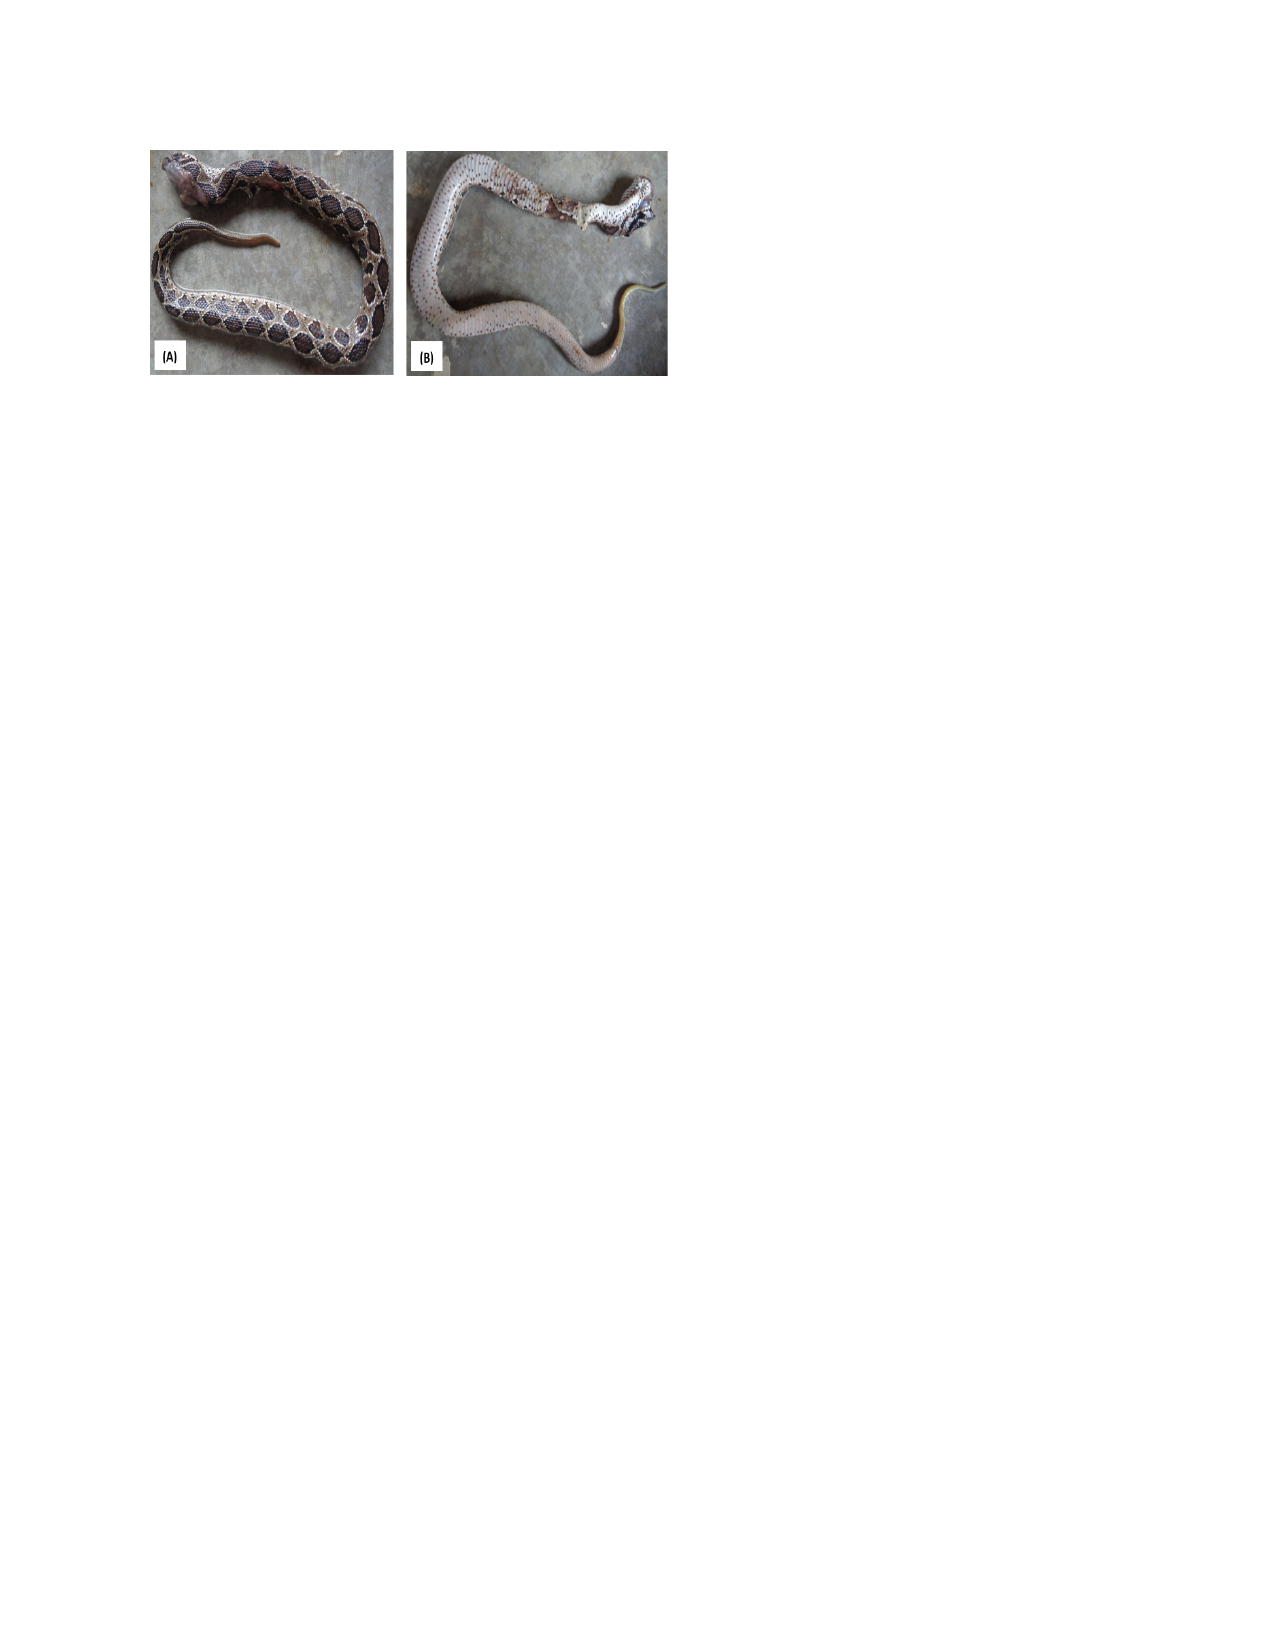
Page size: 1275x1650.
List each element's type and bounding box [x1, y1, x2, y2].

picture [150, 150, 668, 376]
